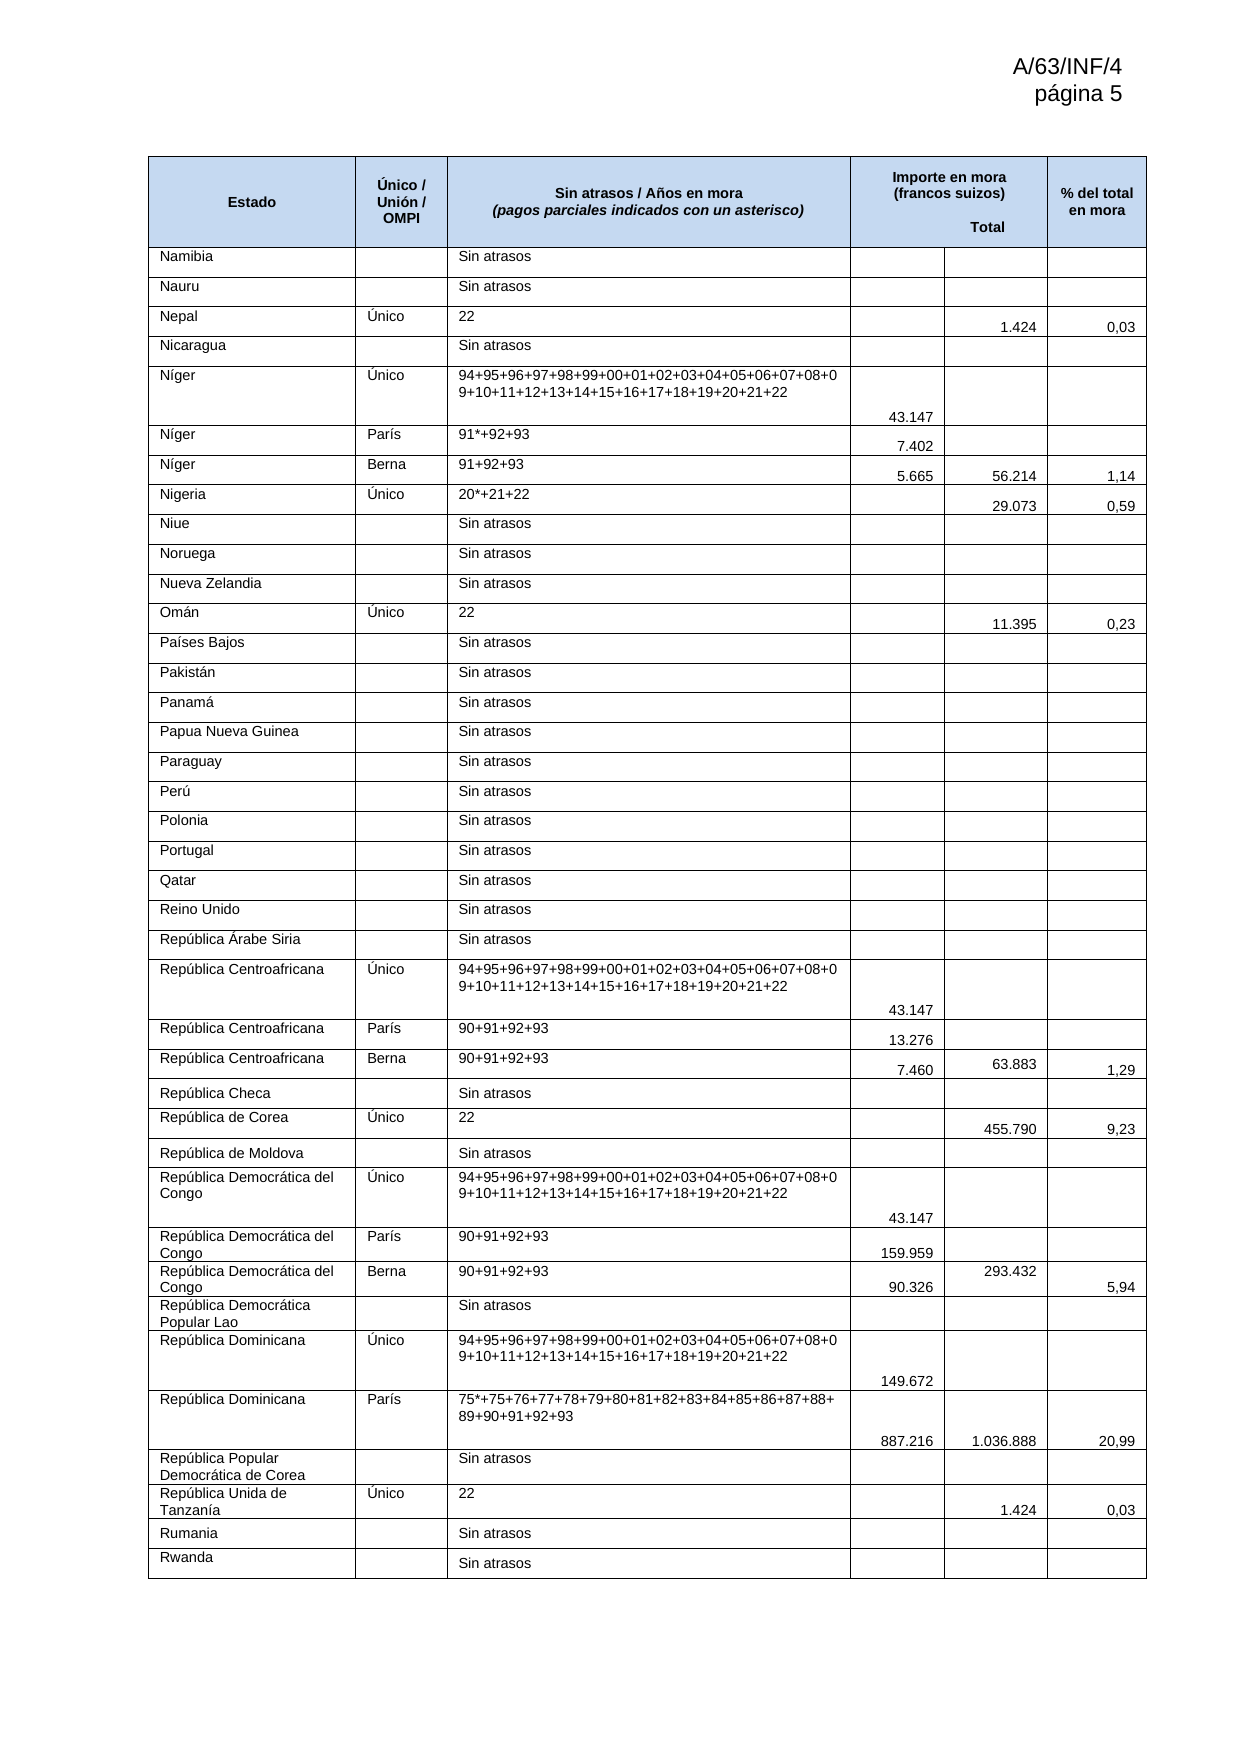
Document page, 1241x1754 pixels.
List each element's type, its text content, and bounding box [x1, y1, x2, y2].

table_cell [945, 1519, 1047, 1548]
table_cell Sin atrasos [448, 278, 850, 306]
table_cell República Democrática del Congo [149, 1262, 355, 1296]
table_cell [356, 931, 447, 959]
table_cell Único [356, 1168, 447, 1227]
table_cell [945, 931, 1047, 959]
table_cell [851, 485, 944, 514]
table_cell [356, 693, 447, 722]
table_header Importe en mora (francos suizos) Total [851, 157, 1047, 247]
table_cell 159.959 [851, 1228, 944, 1261]
table_cell Nepal [149, 307, 355, 336]
table_cell [356, 575, 447, 603]
table_cell 22 [448, 307, 850, 336]
table_cell [356, 1450, 447, 1484]
table_cell [945, 664, 1047, 692]
table_cell Sin atrasos [448, 575, 850, 603]
table_cell República Árabe Siria [149, 931, 355, 959]
table_cell Nigeria [149, 485, 355, 514]
table_cell [851, 1485, 944, 1518]
table_cell [1048, 1168, 1146, 1227]
table_cell Polonia [149, 812, 355, 841]
table_cell Nueva Zelandia [149, 575, 355, 603]
table_cell [356, 515, 447, 544]
table_cell República Centroafricana [149, 1050, 355, 1078]
table_cell [851, 901, 944, 930]
table_cell [851, 842, 944, 870]
table_cell [851, 693, 944, 722]
table_cell [945, 545, 1047, 573]
table_cell 94+95+96+97+98+99+00+01+02+03+04+05+06+07+08+09+10+11+12+13+14+15+16+17+18+19+20+21+22 [448, 960, 850, 1019]
table_cell París [356, 1228, 447, 1261]
table_cell [356, 1079, 447, 1108]
table_cell 20*+21+22 [448, 485, 850, 514]
table_header Único / Unión / OMPI [356, 157, 447, 247]
table_cell Berna [356, 1262, 447, 1296]
table_cell [851, 753, 944, 781]
table_cell [1048, 278, 1146, 306]
table_cell [851, 515, 944, 544]
table_cell 0,03 [1048, 1485, 1146, 1518]
table_cell [945, 782, 1047, 811]
table_cell 91*+92+93 [448, 426, 850, 455]
table_cell [851, 278, 944, 306]
table_cell [851, 1519, 944, 1548]
table_cell Sin atrasos [448, 1450, 850, 1484]
table_cell Berna [356, 456, 447, 484]
table_cell [945, 901, 1047, 930]
table_cell [356, 1297, 447, 1330]
table_cell [356, 723, 447, 752]
table_cell [945, 1228, 1047, 1261]
table_cell Sin atrasos [448, 842, 850, 870]
table_cell Perú [149, 782, 355, 811]
table_cell Rumania [149, 1519, 355, 1548]
table_cell 1,14 [1048, 456, 1146, 484]
table_cell Sin atrasos [448, 515, 850, 544]
table_cell Sin atrasos [448, 1549, 850, 1578]
table_cell [945, 575, 1047, 603]
table_cell 43.147 [851, 367, 944, 425]
table_cell 455.790 [945, 1109, 1047, 1137]
table_cell [1048, 575, 1146, 603]
table_cell [1048, 693, 1146, 722]
table_cell 0,23 [1048, 604, 1146, 633]
table_cell Paraguay [149, 753, 355, 781]
table_cell 7.402 [851, 426, 944, 455]
table_cell República de Corea [149, 1109, 355, 1137]
table_cell 90+91+92+93 [448, 1262, 850, 1296]
table_cell [1048, 842, 1146, 870]
table_cell 20,99 [1048, 1391, 1146, 1449]
table_cell [1048, 1079, 1146, 1108]
table_cell 22 [448, 1485, 850, 1518]
table_cell 1,29 [1048, 1050, 1146, 1078]
table_cell 0,59 [1048, 485, 1146, 514]
table_cell Pakistán [149, 664, 355, 692]
table_cell Niue [149, 515, 355, 544]
table_cell República Centroafricana [149, 960, 355, 1019]
table_cell [851, 1079, 944, 1108]
table_header % del total en mora [1048, 157, 1146, 247]
table_cell [945, 871, 1047, 900]
table_cell 94+95+96+97+98+99+00+01+02+03+04+05+06+07+08+09+10+11+12+13+14+15+16+17+18+19+20+21+22 [448, 1331, 850, 1390]
table_cell [356, 753, 447, 781]
table_cell 0,03 [1048, 307, 1146, 336]
table_cell Único [356, 604, 447, 633]
table_cell República Centroafricana [149, 1020, 355, 1048]
table_cell [1048, 248, 1146, 277]
table_cell [851, 1139, 944, 1167]
table_cell 5.665 [851, 456, 944, 484]
table_cell [945, 1297, 1047, 1330]
table_cell [945, 278, 1047, 306]
table_cell [1048, 1297, 1146, 1330]
table_cell Portugal [149, 842, 355, 870]
table_cell 90.326 [851, 1262, 944, 1296]
table_cell [1048, 545, 1146, 573]
table_cell [356, 1139, 447, 1167]
table_cell Reino Unido [149, 901, 355, 930]
table_cell Berna [356, 1050, 447, 1078]
table_cell 887.216 [851, 1391, 944, 1449]
table_cell República Checa [149, 1079, 355, 1108]
table_cell Noruega [149, 545, 355, 573]
table_cell [356, 782, 447, 811]
table_cell 13.276 [851, 1020, 944, 1048]
table_cell [945, 753, 1047, 781]
table_cell 11.395 [945, 604, 1047, 633]
table_cell 90+91+92+93 [448, 1050, 850, 1078]
table_cell [851, 337, 944, 366]
table_cell República Dominicana [149, 1331, 355, 1390]
table_cell [1048, 1331, 1146, 1390]
table_cell [1048, 901, 1146, 930]
table_cell [1048, 515, 1146, 544]
table_header Estado [149, 157, 355, 247]
table_cell [1048, 1020, 1146, 1048]
table_cell 29.073 [945, 485, 1047, 514]
table_cell [851, 248, 944, 277]
table_cell [945, 515, 1047, 544]
table_cell [1048, 931, 1146, 959]
table_cell [851, 604, 944, 633]
table_cell Nauru [149, 278, 355, 306]
table_cell [356, 664, 447, 692]
table_cell [356, 278, 447, 306]
table_cell [356, 842, 447, 870]
table_cell Único [356, 1485, 447, 1518]
table_cell Sin atrasos [448, 901, 850, 930]
table_cell [851, 634, 944, 662]
table_cell Rwanda [149, 1549, 355, 1578]
table_cell [851, 307, 944, 336]
table_cell Papua Nueva Guinea [149, 723, 355, 752]
table_cell [945, 367, 1047, 425]
table_cell Países Bajos [149, 634, 355, 662]
table_cell 90+91+92+93 [448, 1020, 850, 1048]
table_cell Sin atrasos [448, 1519, 850, 1548]
table_cell [356, 337, 447, 366]
table_cell [356, 545, 447, 573]
table_cell Único [356, 960, 447, 1019]
table_cell [851, 782, 944, 811]
table_cell [1048, 723, 1146, 752]
table_cell [1048, 337, 1146, 366]
table_cell 22 [448, 604, 850, 633]
table_cell [1048, 426, 1146, 455]
table_cell 5,94 [1048, 1262, 1146, 1296]
table_cell [851, 812, 944, 841]
table_cell Sin atrasos [448, 931, 850, 959]
table_cell Sin atrasos [448, 248, 850, 277]
table_cell [851, 1450, 944, 1484]
table_cell 7.460 [851, 1050, 944, 1078]
table_cell [1048, 1139, 1146, 1167]
table_cell Sin atrasos [448, 753, 850, 781]
table_cell [945, 1079, 1047, 1108]
table_cell 149.672 [851, 1331, 944, 1390]
table_cell 1.424 [945, 307, 1047, 336]
table_cell [851, 1109, 944, 1137]
table_cell [356, 871, 447, 900]
table_cell [945, 426, 1047, 455]
table_cell 56.214 [945, 456, 1047, 484]
table_cell Sin atrasos [448, 812, 850, 841]
table_cell Nicaragua [149, 337, 355, 366]
table_cell [945, 842, 1047, 870]
table_cell Único [356, 307, 447, 336]
table_cell [1048, 871, 1146, 900]
table_cell Sin atrasos [448, 634, 850, 662]
table_cell Único [356, 367, 447, 425]
table_cell [356, 1549, 447, 1578]
table_cell 1.424 [945, 1485, 1047, 1518]
table_cell [356, 248, 447, 277]
table_cell Sin atrasos [448, 1079, 850, 1108]
table_cell 63.883 [945, 1050, 1047, 1078]
table_cell [1048, 1228, 1146, 1261]
table_cell República Unida de Tanzanía [149, 1485, 355, 1518]
table_cell [851, 664, 944, 692]
table_cell [851, 1549, 944, 1578]
table_cell [1048, 1549, 1146, 1578]
table_cell [356, 1519, 447, 1548]
table_header Sin atrasos / Años en mora (pagos parciales indicados con un asterisco) [448, 157, 850, 247]
table_cell Sin atrasos [448, 337, 850, 366]
table_cell [1048, 753, 1146, 781]
table_cell Níger [149, 367, 355, 425]
table_cell [851, 545, 944, 573]
table_cell [945, 337, 1047, 366]
table_cell 1.036.888 [945, 1391, 1047, 1449]
table_cell República de Moldova [149, 1139, 355, 1167]
table_cell [851, 871, 944, 900]
table_cell 75*+75+76+77+78+79+80+81+82+83+84+85+86+87+88+89+90+91+92+93 [448, 1391, 850, 1449]
table_cell Único [356, 1331, 447, 1390]
table_cell [1048, 812, 1146, 841]
table_cell República Democrática del Congo [149, 1228, 355, 1261]
table_cell [851, 931, 944, 959]
table_cell Namibia [149, 248, 355, 277]
table_cell 94+95+96+97+98+99+00+01+02+03+04+05+06+07+08+09+10+11+12+13+14+15+16+17+18+19+20+21+22 [448, 367, 850, 425]
table_cell Sin atrasos [448, 871, 850, 900]
table_cell París [356, 1391, 447, 1449]
table_cell [945, 1450, 1047, 1484]
table_cell [356, 634, 447, 662]
table_cell [356, 812, 447, 841]
table_cell Sin atrasos [448, 664, 850, 692]
table_cell 90+91+92+93 [448, 1228, 850, 1261]
table_cell París [356, 426, 447, 455]
table_cell París [356, 1020, 447, 1048]
table_cell [851, 575, 944, 603]
table_cell [1048, 1450, 1146, 1484]
table_cell [945, 1139, 1047, 1167]
table_cell [945, 1168, 1047, 1227]
table_cell [945, 812, 1047, 841]
table_cell [945, 1020, 1047, 1048]
table_cell 94+95+96+97+98+99+00+01+02+03+04+05+06+07+08+09+10+11+12+13+14+15+16+17+18+19+20+21+22 [448, 1168, 850, 1227]
table_cell Qatar [149, 871, 355, 900]
table_cell 43.147 [851, 1168, 944, 1227]
table_cell Único [356, 485, 447, 514]
table_cell República Democrática Popular Lao [149, 1297, 355, 1330]
table_cell 43.147 [851, 960, 944, 1019]
table_cell [356, 901, 447, 930]
table_cell [945, 1331, 1047, 1390]
table_cell República Popular Democrática de Corea [149, 1450, 355, 1484]
table_cell [945, 1549, 1047, 1578]
table_cell [1048, 960, 1146, 1019]
table_cell [1048, 782, 1146, 811]
table_cell [945, 960, 1047, 1019]
table_cell [945, 248, 1047, 277]
table_cell Panamá [149, 693, 355, 722]
table_cell Sin atrasos [448, 782, 850, 811]
table_cell Sin atrasos [448, 723, 850, 752]
table_cell [1048, 664, 1146, 692]
table_cell Sin atrasos [448, 693, 850, 722]
table_cell [1048, 1519, 1146, 1548]
table_cell [851, 1297, 944, 1330]
table_cell 22 [448, 1109, 850, 1137]
table_cell 293.432 [945, 1262, 1047, 1296]
table_cell [945, 634, 1047, 662]
table_cell 91+92+93 [448, 456, 850, 484]
table_cell Níger [149, 456, 355, 484]
table_cell [1048, 634, 1146, 662]
table_cell [945, 693, 1047, 722]
table_cell [1048, 367, 1146, 425]
table_cell Sin atrasos [448, 545, 850, 573]
table_cell República Dominicana [149, 1391, 355, 1449]
table_cell Níger [149, 426, 355, 455]
table_cell Sin atrasos [448, 1297, 850, 1330]
table_cell 9,23 [1048, 1109, 1146, 1137]
table_cell [851, 723, 944, 752]
table_cell República Democrática del Congo [149, 1168, 355, 1227]
table_cell [945, 723, 1047, 752]
table_cell Omán [149, 604, 355, 633]
table_cell Sin atrasos [448, 1139, 850, 1167]
table_cell Único [356, 1109, 447, 1137]
